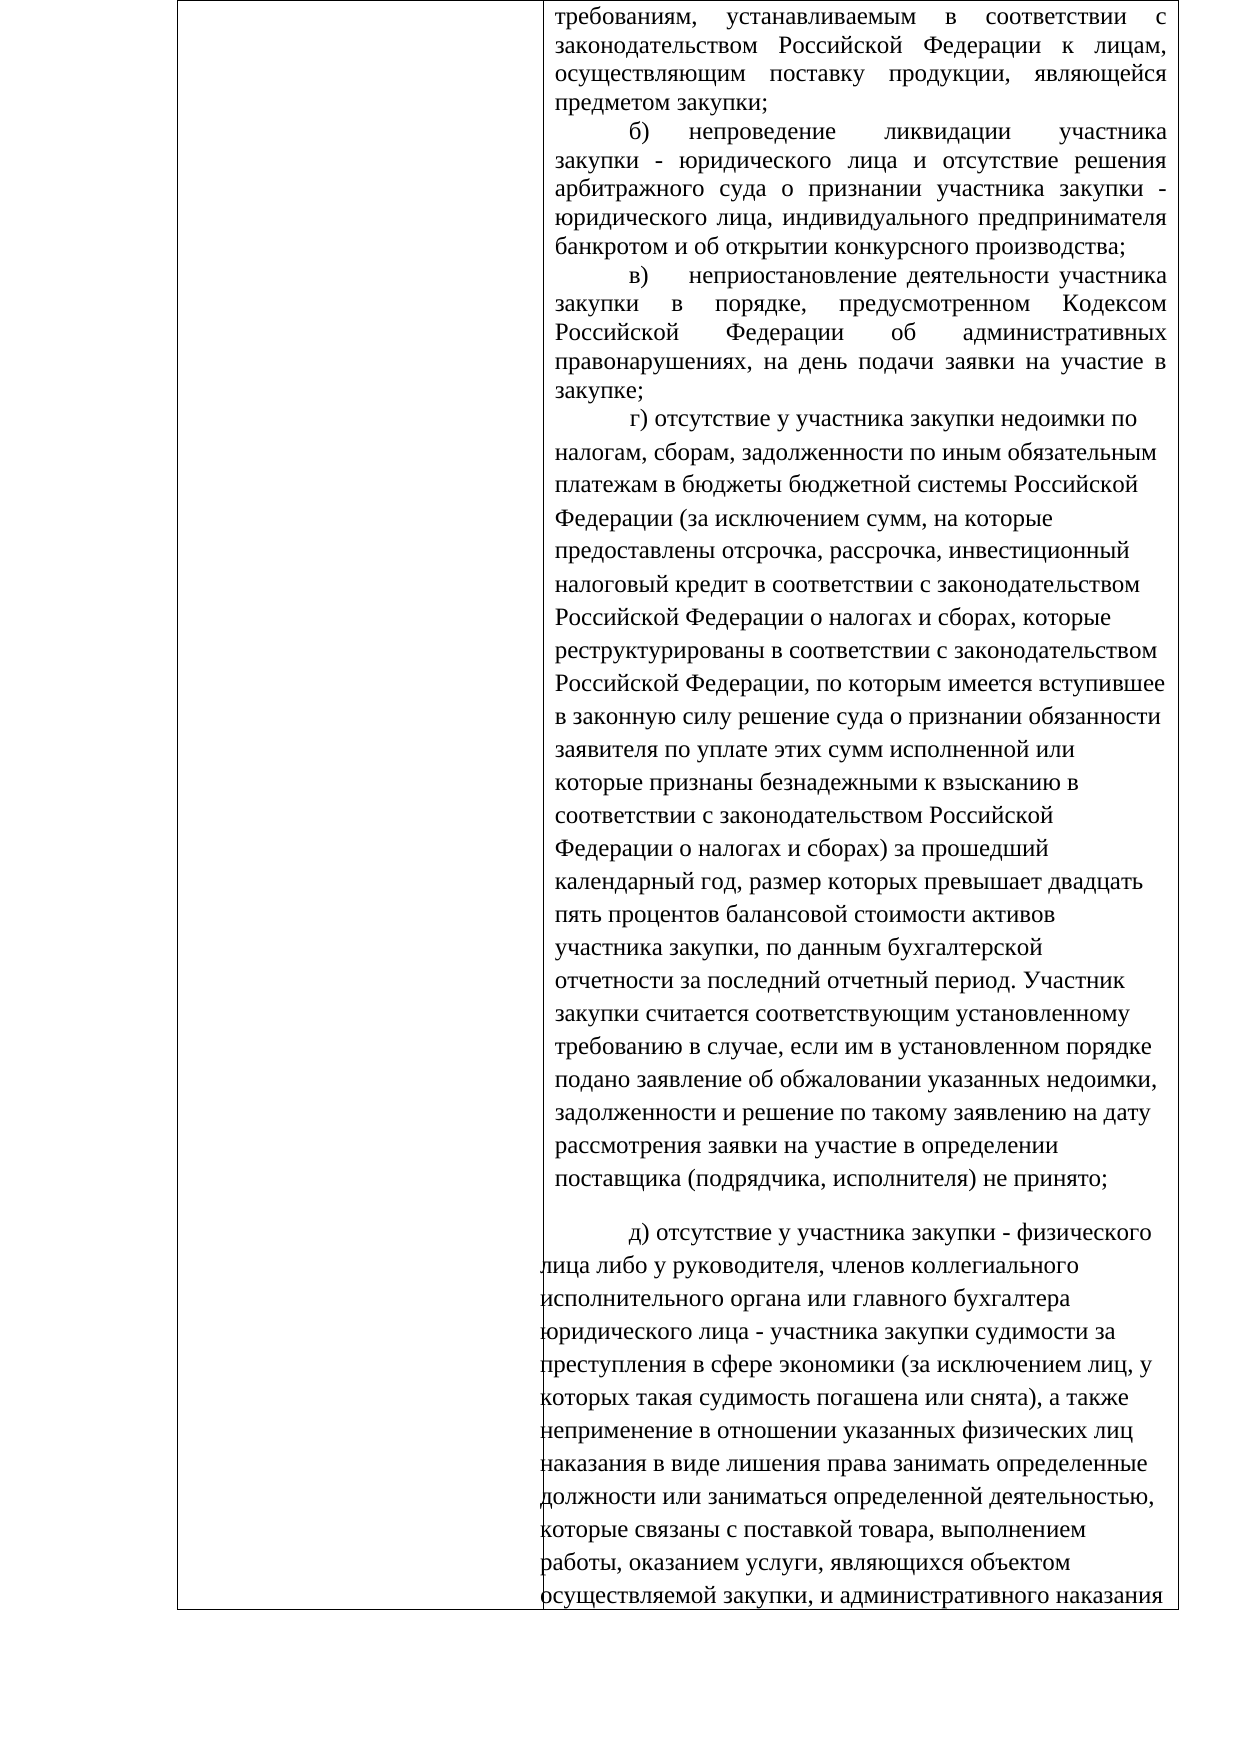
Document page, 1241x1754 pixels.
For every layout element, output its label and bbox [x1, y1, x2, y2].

table_cell [544, 1, 1178, 1609]
table_cell [178, 1, 543, 1609]
